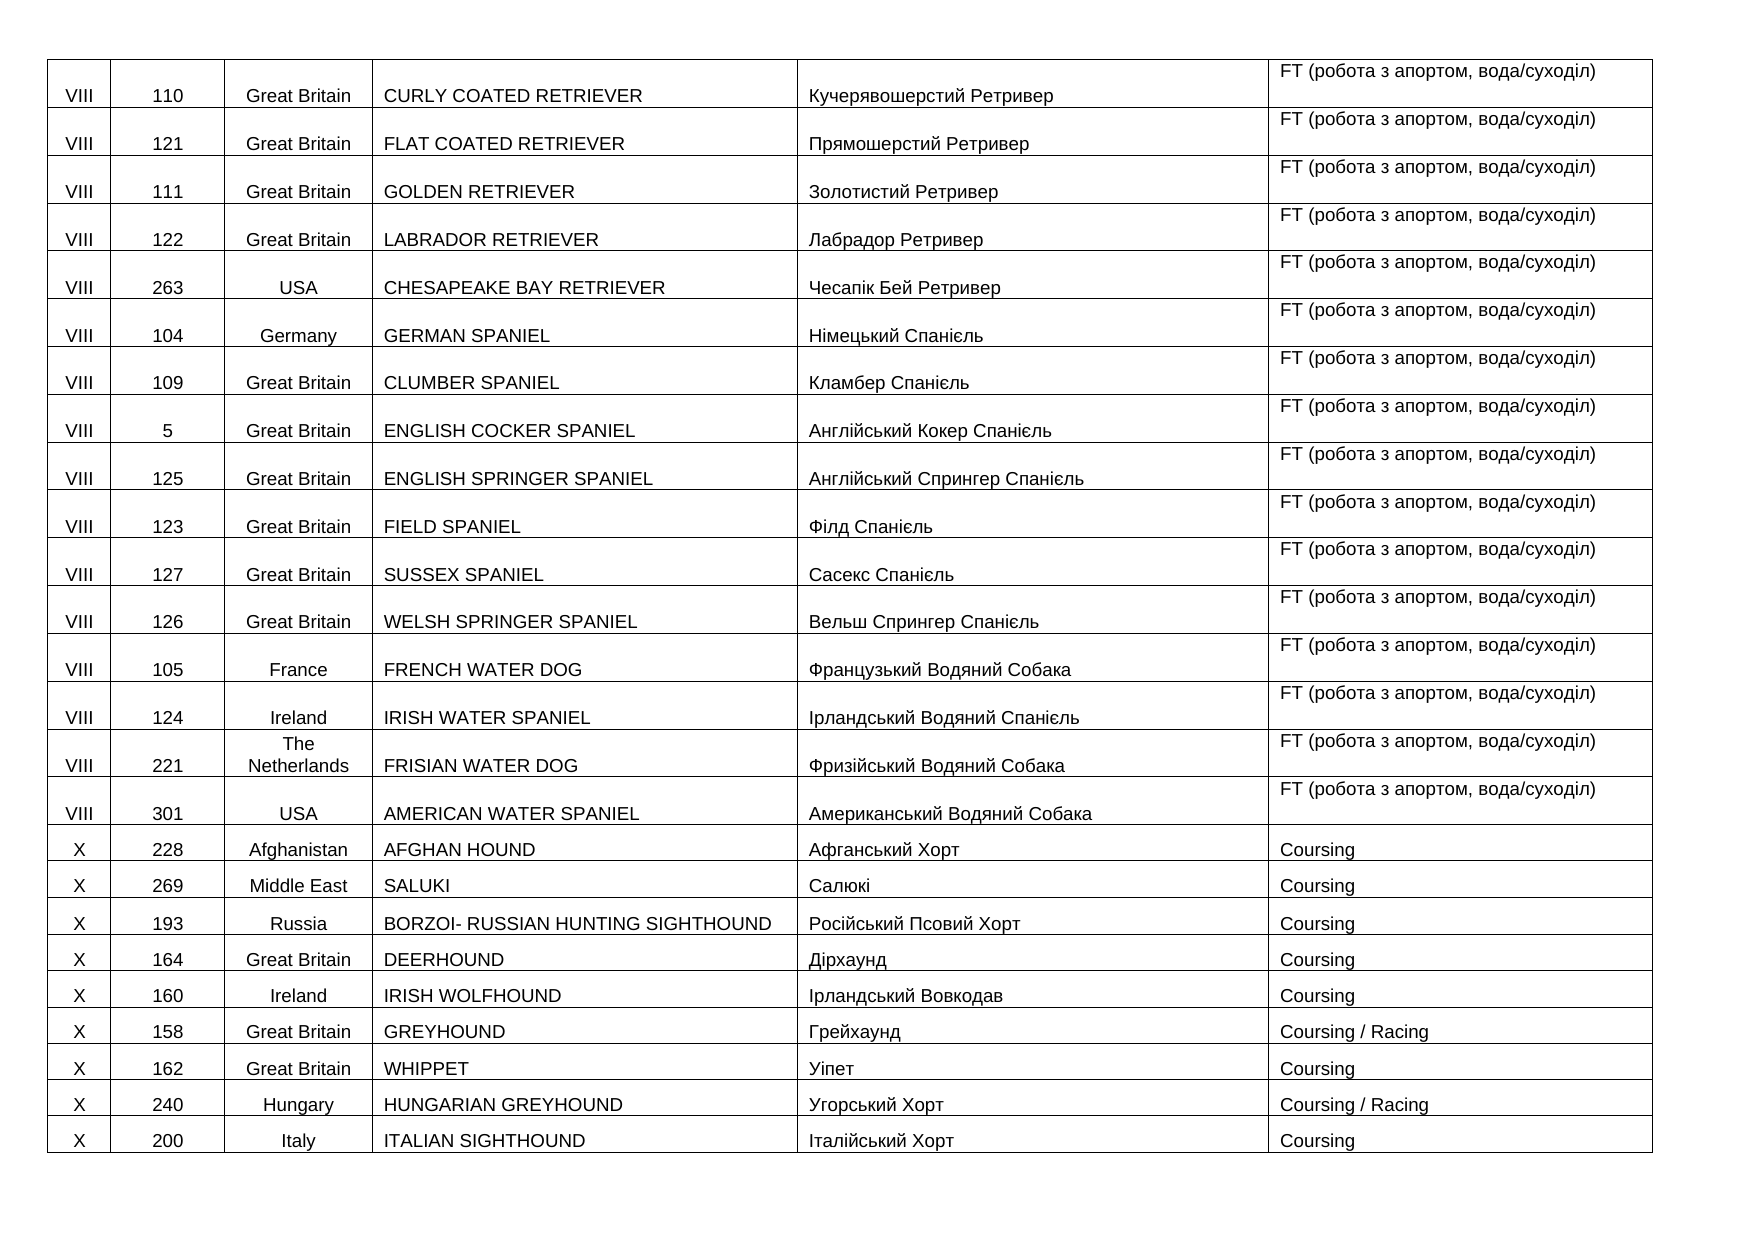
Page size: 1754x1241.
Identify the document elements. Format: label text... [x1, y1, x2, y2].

table_cell Coursing [1269, 825, 1652, 860]
table_cell Німецький Спанієль [798, 299, 1268, 346]
table_cell Middle East [225, 861, 372, 897]
table_cell Англійський Кокер Спанієль [798, 395, 1268, 442]
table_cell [1269, 60, 1652, 107]
table_cell Coursing [1269, 861, 1652, 897]
table_cell Кучерявошерстий Ретривер [798, 60, 1268, 107]
table_cell USA [225, 251, 372, 298]
table_cell Great Britain [225, 204, 372, 250]
table_cell HUNGARIAN GREYHOUND [373, 1080, 797, 1115]
table_cell VIII [48, 204, 110, 250]
table_cell Сасекс Спанієль [798, 538, 1268, 585]
table_cell VIII [48, 395, 110, 442]
table_cell X [48, 898, 110, 934]
table_cell FT (робота з апортом, вода/суходіл) [1269, 443, 1652, 489]
table_cell FLAT COATED RETRIEVER [373, 108, 797, 155]
table_cell 193 [111, 898, 224, 934]
table_cell VIII [48, 60, 110, 107]
table_cell VIII [48, 586, 110, 633]
table_cell X [48, 935, 110, 970]
table_cell VIII [48, 347, 110, 394]
table_cell 269 [111, 861, 224, 897]
table_cell X [48, 971, 110, 1007]
table_cell X [48, 1044, 110, 1079]
table_cell SUSSEX SPANIEL [373, 538, 797, 585]
table_cell 123 [111, 490, 224, 537]
table_cell Англійський Спрингер Спанієль [798, 443, 1268, 489]
table_cell ENGLISH SPRINGER SPANIEL [373, 443, 797, 489]
table_cell Салюкі [798, 861, 1268, 897]
table_cell VIII [48, 538, 110, 585]
table_cell FT (робота з апортом, вода/суходіл) [1269, 682, 1652, 728]
table_cell Прямошерстий Ретривер [798, 108, 1268, 155]
table_cell FT (робота з апортом, вода/суходіл) [1269, 108, 1652, 155]
table_cell Грейхаунд [798, 1008, 1268, 1043]
table_cell Great Britain [225, 935, 372, 970]
table_cell [1653, 934, 1679, 970]
table_cell Great Britain [225, 490, 372, 537]
table_cell VIII [48, 777, 110, 824]
table_cell Італійський Хорт [798, 1116, 1268, 1152]
table_cell VIII [48, 251, 110, 298]
table_cell Вельш Спрингер Спанієль [798, 586, 1268, 633]
table_cell France [225, 634, 372, 681]
table_cell X [48, 1008, 110, 1043]
table_cell CURLY COATED RETRIEVER [373, 60, 797, 107]
table_cell FT (робота з апортом, вода/суходіл) [1269, 538, 1652, 585]
table_cell [1653, 1007, 1679, 1043]
table_cell 221 [111, 730, 224, 776]
table_cell Germany [225, 299, 372, 346]
table_cell Уіпет [798, 1044, 1268, 1079]
table_cell FIELD SPANIEL [373, 490, 797, 537]
table_cell Coursing / Racing [1269, 1080, 1652, 1115]
table_cell VIII [48, 682, 110, 728]
table_cell 164 [111, 935, 224, 970]
table_cell CLUMBER SPANIEL [373, 347, 797, 394]
table_cell ENGLISH COCKER SPANIEL [373, 395, 797, 442]
table_cell [1653, 1115, 1679, 1152]
table_cell X [48, 825, 110, 860]
table_cell FT (робота з апортом, вода/суходіл) [1269, 586, 1652, 633]
table_cell 162 [111, 1044, 224, 1079]
table_cell Французький Водяний Собака [798, 634, 1268, 681]
table_cell FT (робота з апортом, вода/суходіл) [1269, 777, 1652, 824]
table_cell 301 [111, 777, 224, 824]
table_cell FT (робота з апортом, вода/суходіл) [1269, 730, 1652, 776]
table_cell 158 [111, 1008, 224, 1043]
table_cell WELSH SPRINGER SPANIEL [373, 586, 797, 633]
table_cell 200 [111, 1116, 224, 1152]
table_cell 104 [111, 299, 224, 346]
table_cell SALUKI [373, 861, 797, 897]
table_cell VIII [48, 299, 110, 346]
table_cell Great Britain [225, 60, 372, 107]
table_cell VIII [48, 490, 110, 537]
table_cell Coursing [1269, 971, 1652, 1007]
table_cell [1653, 897, 1679, 934]
table_cell Great Britain [225, 347, 372, 394]
table_cell Лабрадор Ретривер [798, 204, 1268, 250]
table_cell 228 [111, 825, 224, 860]
table_cell GERMAN SPANIEL [373, 299, 797, 346]
table_cell [1653, 1079, 1679, 1115]
table_cell X [48, 1116, 110, 1152]
table_cell CHESAPEAKE BAY RETRIEVER [373, 251, 797, 298]
table_cell Afghanistan [225, 825, 372, 860]
table_cell 111 [111, 156, 224, 202]
table_cell USA [225, 777, 372, 824]
table_cell 125 [111, 443, 224, 489]
table_cell Great Britain [225, 443, 372, 489]
table_cell FT (робота з апортом, вода/суходіл) [1269, 347, 1652, 394]
table_cell FT (робота з апортом, вода/суходіл) [1269, 204, 1652, 250]
table_cell WHIPPET [373, 1044, 797, 1079]
table_cell 126 [111, 586, 224, 633]
table_cell Great Britain [225, 156, 372, 202]
table_cell Great Britain [225, 108, 372, 155]
table_cell ITALIAN SIGHTHOUND [373, 1116, 797, 1152]
table_cell Дірхаунд [798, 935, 1268, 970]
table_cell Угорський Хорт [798, 1080, 1268, 1115]
table_cell 109 [111, 347, 224, 394]
table_cell Coursing [1269, 898, 1652, 934]
table_cell Great Britain [225, 1008, 372, 1043]
table_cell Great Britain [225, 395, 372, 442]
table_cell Філд Спанієль [798, 490, 1268, 537]
table_cell VIII [48, 108, 110, 155]
table_cell 5 [111, 395, 224, 442]
table_cell Золотистий Ретривер [798, 156, 1268, 202]
table_cell Американський Водяний Собака [798, 777, 1268, 824]
table_cell The Netherlands [225, 730, 372, 776]
table_cell Ireland [225, 682, 372, 728]
table_cell Great Britain [225, 586, 372, 633]
table_cell AMERICAN WATER SPANIEL [373, 777, 797, 824]
table_cell IRISH WATER SPANIEL [373, 682, 797, 728]
table_cell FRISIAN WATER DOG [373, 730, 797, 776]
table_cell VIII [48, 443, 110, 489]
table_cell Italy [225, 1116, 372, 1152]
table_cell 160 [111, 971, 224, 1007]
table_cell Great Britain [225, 1044, 372, 1079]
table_cell [1653, 970, 1679, 1007]
table_cell 105 [111, 634, 224, 681]
table_cell 110 [111, 60, 224, 107]
table_cell Російський Псовий Хорт [798, 898, 1268, 934]
table_cell [1653, 1043, 1679, 1079]
table_cell VIII [48, 156, 110, 202]
table_cell FT (робота з апортом, вода/суходіл) [1269, 395, 1652, 442]
table_cell 122 [111, 204, 224, 250]
table_cell Coursing / Racing [1269, 1008, 1652, 1043]
table_cell FT (робота з апортом, вода/суходіл) [1269, 251, 1652, 298]
table_cell Coursing [1269, 935, 1652, 970]
table_cell DEERHOUND [373, 935, 797, 970]
table_cell LABRADOR RETRIEVER [373, 204, 797, 250]
table_cell Coursing [1269, 1044, 1652, 1079]
table_cell FT (робота з апортом, вода/суходіл) [1269, 156, 1652, 202]
table_cell FT (робота з апортом, вода/суходіл) [1269, 490, 1652, 537]
table_cell Кламбер Спанієль [798, 347, 1268, 394]
table_cell Russia [225, 898, 372, 934]
table_cell [1653, 824, 1679, 860]
table_cell 121 [111, 108, 224, 155]
table_cell Чесапік Бей Ретривер [798, 251, 1268, 298]
table_cell FRENCH WATER DOG [373, 634, 797, 681]
table_cell AFGHAN HOUND [373, 825, 797, 860]
table_cell Ірландський Вовкодав [798, 971, 1268, 1007]
table_cell 124 [111, 682, 224, 728]
table_cell FT (робота з апортом, вода/суходіл) [1269, 299, 1652, 346]
table_cell 263 [111, 251, 224, 298]
table_cell Great Britain [225, 538, 372, 585]
table_cell [1653, 860, 1679, 897]
table_cell VIII [48, 730, 110, 776]
table_cell Афганський Хорт [798, 825, 1268, 860]
table_cell Ірландський Водяний Спанієль [798, 682, 1268, 728]
table_cell IRISH WOLFHOUND [373, 971, 797, 1007]
table_cell BORZOI- RUSSIAN HUNTING SIGHTHOUND [373, 898, 797, 934]
table_cell 240 [111, 1080, 224, 1115]
table_cell Hungary [225, 1080, 372, 1115]
table_cell VIII [48, 634, 110, 681]
table_cell Coursing [1269, 1116, 1652, 1152]
table_cell X [48, 861, 110, 897]
table_cell GOLDEN RETRIEVER [373, 156, 797, 202]
table_cell Ireland [225, 971, 372, 1007]
table_cell Фризійський Водяний Собака [798, 730, 1268, 776]
table_cell GREYHOUND [373, 1008, 797, 1043]
table_cell X [48, 1080, 110, 1115]
table_cell 127 [111, 538, 224, 585]
table_cell FT (робота з апортом, вода/суходіл) [1269, 634, 1652, 681]
